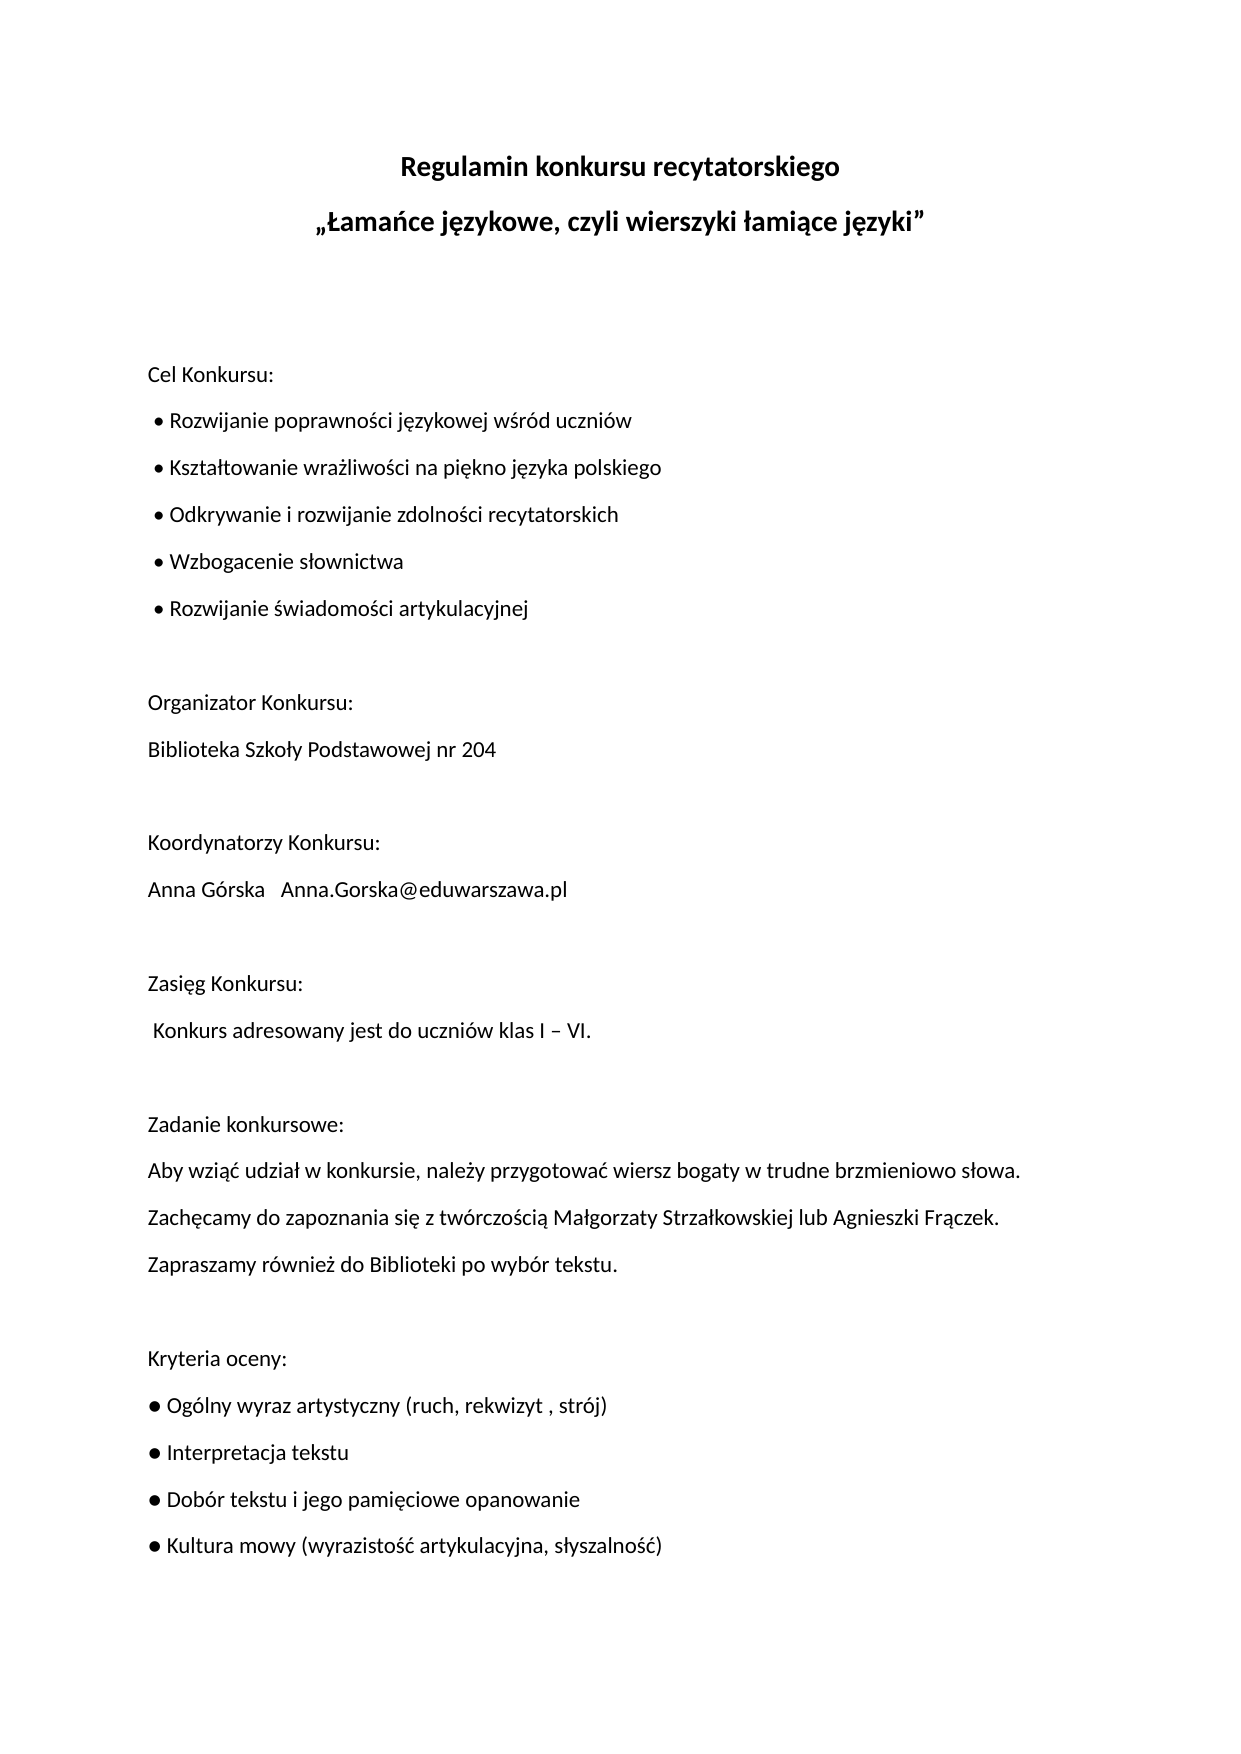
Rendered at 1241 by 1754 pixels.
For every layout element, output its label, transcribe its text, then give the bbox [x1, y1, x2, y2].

text Cel Konkursu: [148, 360, 1093, 388]
text Anna Górska Anna.Gorska@eduwarszawa.pl [148, 875, 1093, 903]
text • Rozwijanie poprawności językowej wśród uczniów [148, 407, 1093, 435]
text Koordynatorzy Konkursu: [148, 828, 1093, 857]
text Zapraszamy również do Biblioteki po wybór tekstu. [148, 1250, 1093, 1278]
text • Kształtowanie wrażliwości na piękno języka polskiego [148, 453, 1093, 482]
text Regulamin konkursu recytatorskiego [148, 148, 1093, 183]
text ● Interpretacja tekstu [148, 1438, 1093, 1466]
text ● Kultura mowy (wyrazistość artykulacyjna, słyszalność) [148, 1532, 1093, 1560]
text • Rozwijanie świadomości artykulacyjnej [148, 594, 1093, 622]
text Biblioteka Szkoły Podstawowej nr 204 [148, 735, 1093, 763]
text Kryteria oceny: [148, 1344, 1093, 1372]
text • Wzbogacenie słownictwa [148, 547, 1093, 575]
text • Odkrywanie i rozwijanie zdolności recytatorskich [148, 500, 1093, 528]
text „Łamańce językowe, czyli wierszyki łamiące języki” [148, 203, 1093, 238]
text Zadanie konkursowe: [148, 1110, 1093, 1138]
text Zasięg Konkursu: [148, 969, 1093, 997]
text Konkurs adresowany jest do uczniów klas I – VI. [148, 1016, 1093, 1044]
text Aby wziąć udział w konkursie, należy przygotować wiersz bogaty w trudne brzmieniowo słowa. [148, 1157, 1093, 1185]
text Organizator Konkursu: [148, 688, 1093, 716]
text ● Dobór tekstu i jego pamięciowe opanowanie [148, 1485, 1093, 1513]
text ● Ogólny wyraz artystyczny (ruch, rekwizyt , strój) [148, 1391, 1093, 1419]
text Zachęcamy do zapoznania się z twórczością Małgorzaty Strzałkowskiej lub Agnieszki Frączek. [148, 1203, 1093, 1232]
